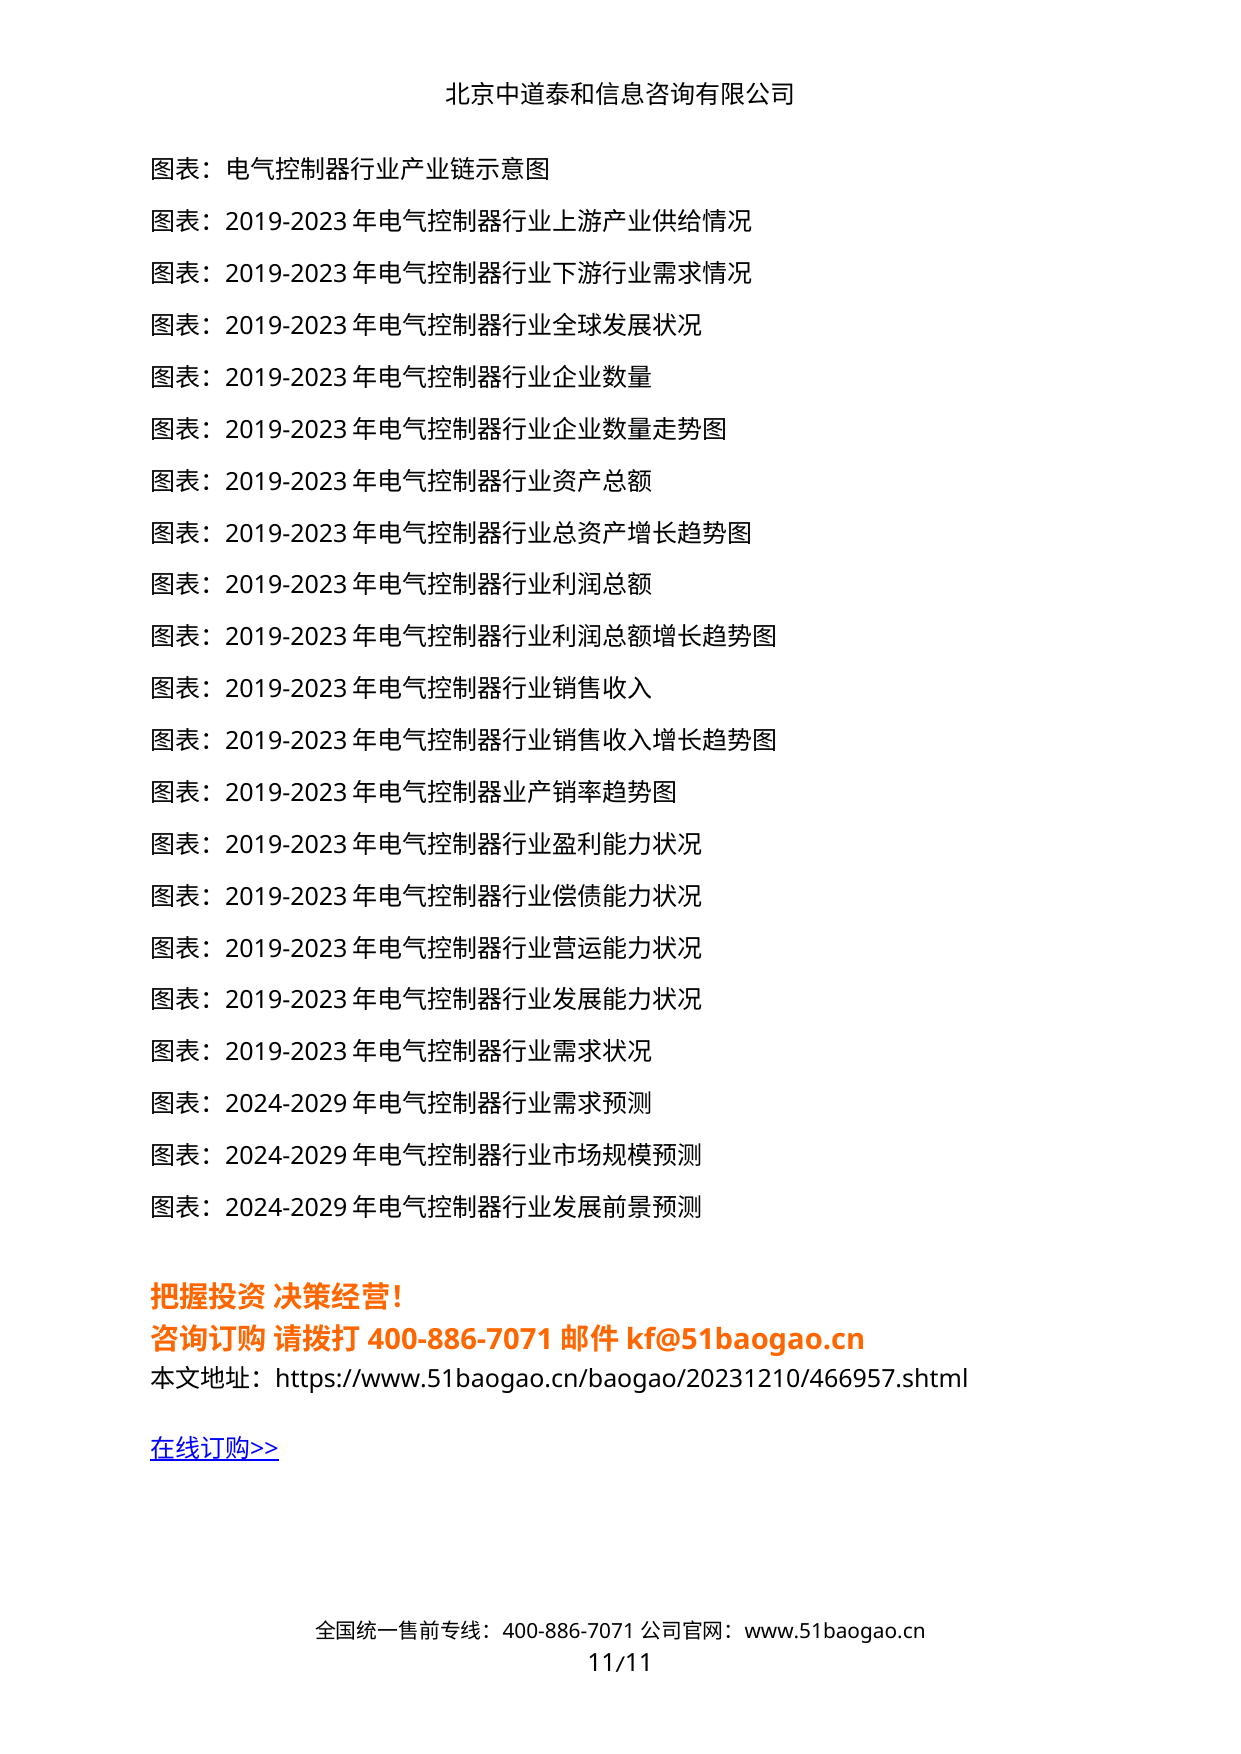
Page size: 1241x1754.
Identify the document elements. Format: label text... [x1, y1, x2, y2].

text 图表：2019-2023年电气控制器行业下游行业需求情况 [150, 254, 1090, 290]
text 图表：2019-2023年电气控制器行业销售收入 [150, 669, 1090, 705]
text 图表：2019-2023年电气控制器行业总资产增长趋势图 [150, 513, 1090, 549]
text 图表：2024-2029年电气控制器行业需求预测 [150, 1084, 1090, 1120]
text 图表：2019-2023年电气控制器行业利润总额增长趋势图 [150, 617, 1090, 653]
text 图表：2019-2023年电气控制器行业偿债能力状况 [150, 876, 1090, 912]
text 在线订购>> [150, 1394, 1090, 1465]
text 把握投资 决策经营！咨询订购 请拨打 400-886-7071 邮件 kf@51baogao.cn本文地址：https://www.51baogao.cn/baogao/20231210/466957.shtml [150, 1239, 1090, 1394]
text 图表：电气控制器行业产业链示意图 [150, 150, 1090, 186]
text 图表：2019-2023年电气控制器行业利润总额 [150, 565, 1090, 601]
text 图表：2019-2023年电气控制器行业全球发展状况 [150, 306, 1090, 342]
text 图表：2019-2023年电气控制器行业企业数量走势图 [150, 409, 1090, 446]
text 图表：2019-2023年电气控制器行业营运能力状况 [150, 928, 1090, 964]
text 图表：2019-2023年电气控制器行业需求状况 [150, 1032, 1090, 1068]
text 图表：2019-2023年电气控制器行业销售收入增长趋势图 [150, 721, 1090, 757]
text 图表：2019-2023年电气控制器业产销率趋势图 [150, 772, 1090, 809]
text 图表：2019-2023年电气控制器行业企业数量 [150, 357, 1090, 394]
text 图表：2019-2023年电气控制器行业资产总额 [150, 461, 1090, 497]
text 图表：2019-2023年电气控制器行业发展能力状况 [150, 980, 1090, 1016]
text 图表：2019-2023年电气控制器行业盈利能力状况 [150, 824, 1090, 861]
text 图表：2024-2029年电气控制器行业发展前景预测 [150, 1187, 1090, 1224]
text 图表：2019-2023年电气控制器行业上游产业供给情况 [150, 202, 1090, 238]
text 图表：2024-2029年电气控制器行业市场规模预测 [150, 1136, 1090, 1172]
